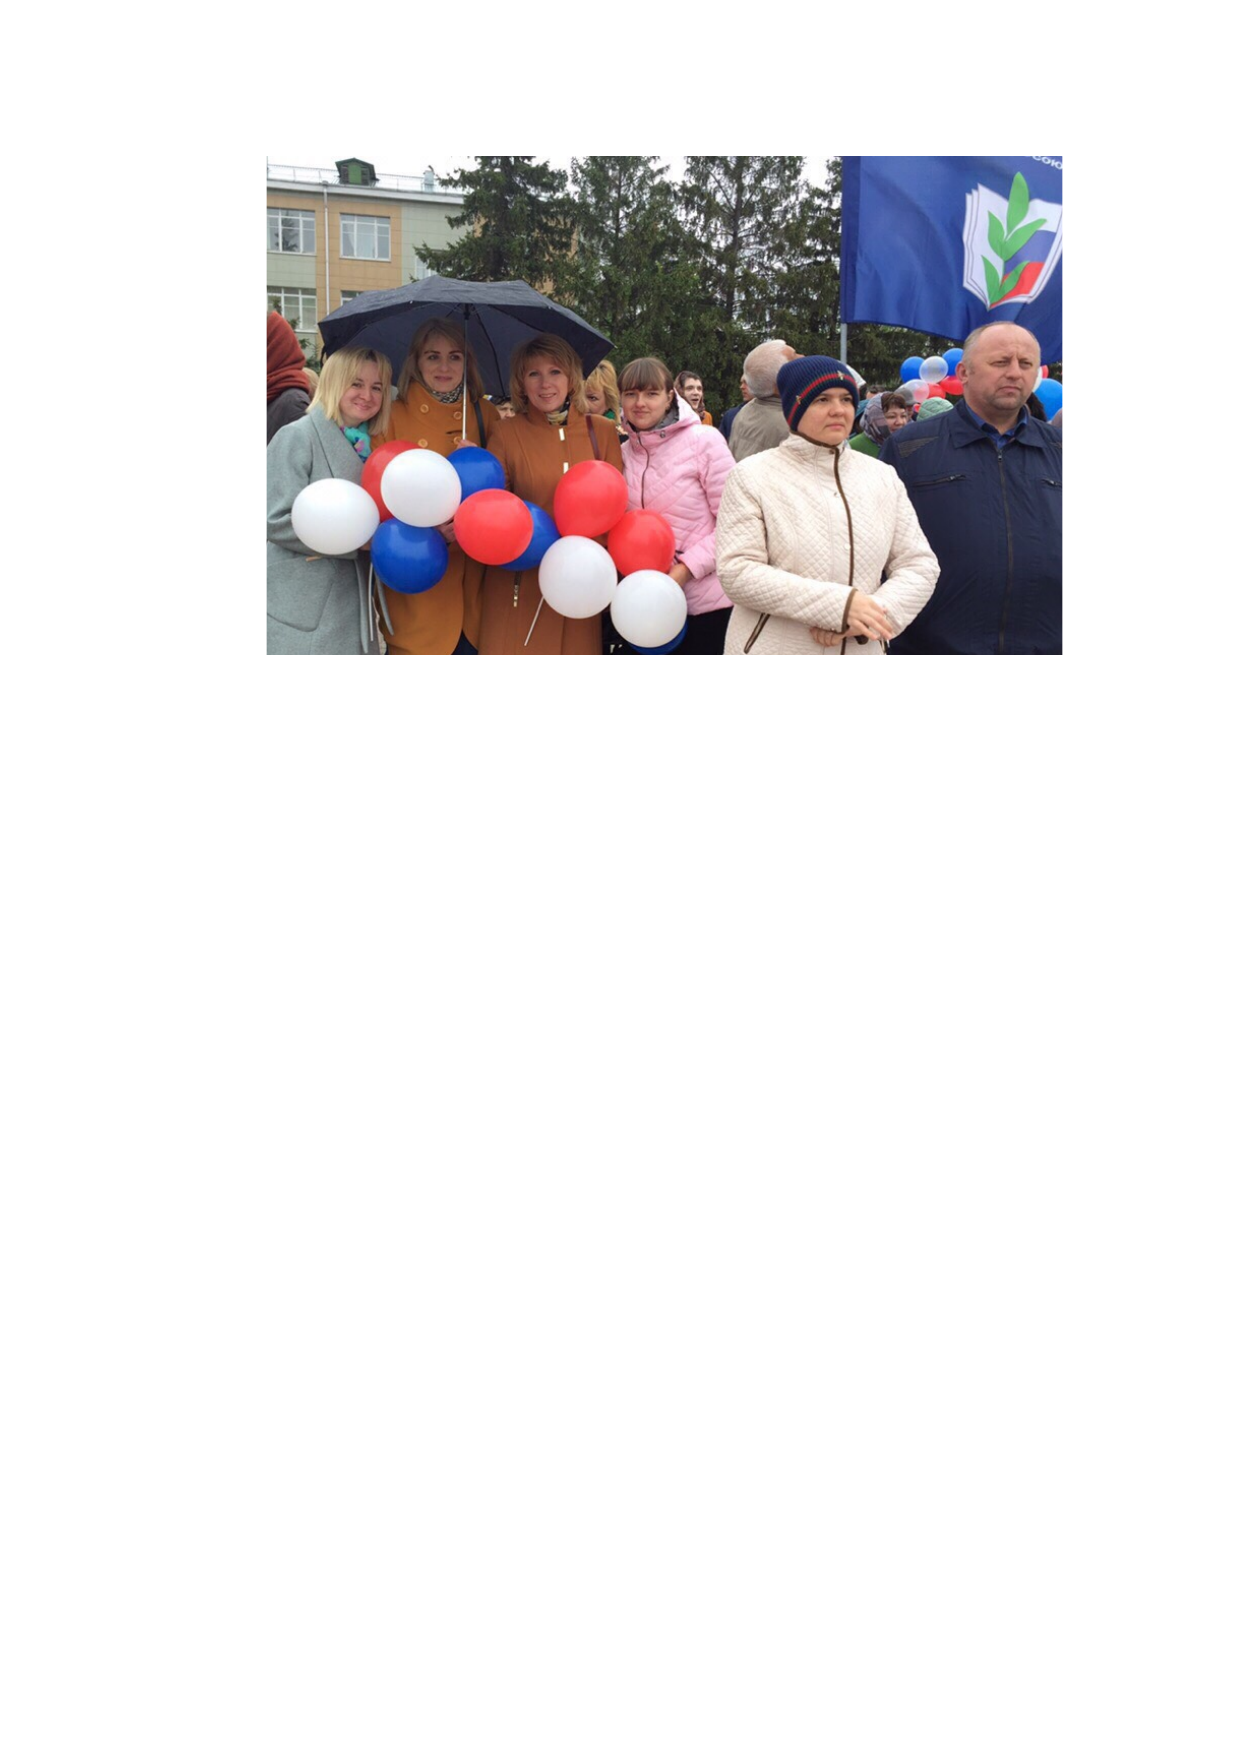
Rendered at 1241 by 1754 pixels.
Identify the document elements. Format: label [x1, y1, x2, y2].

picture [266, 156, 1063, 655]
